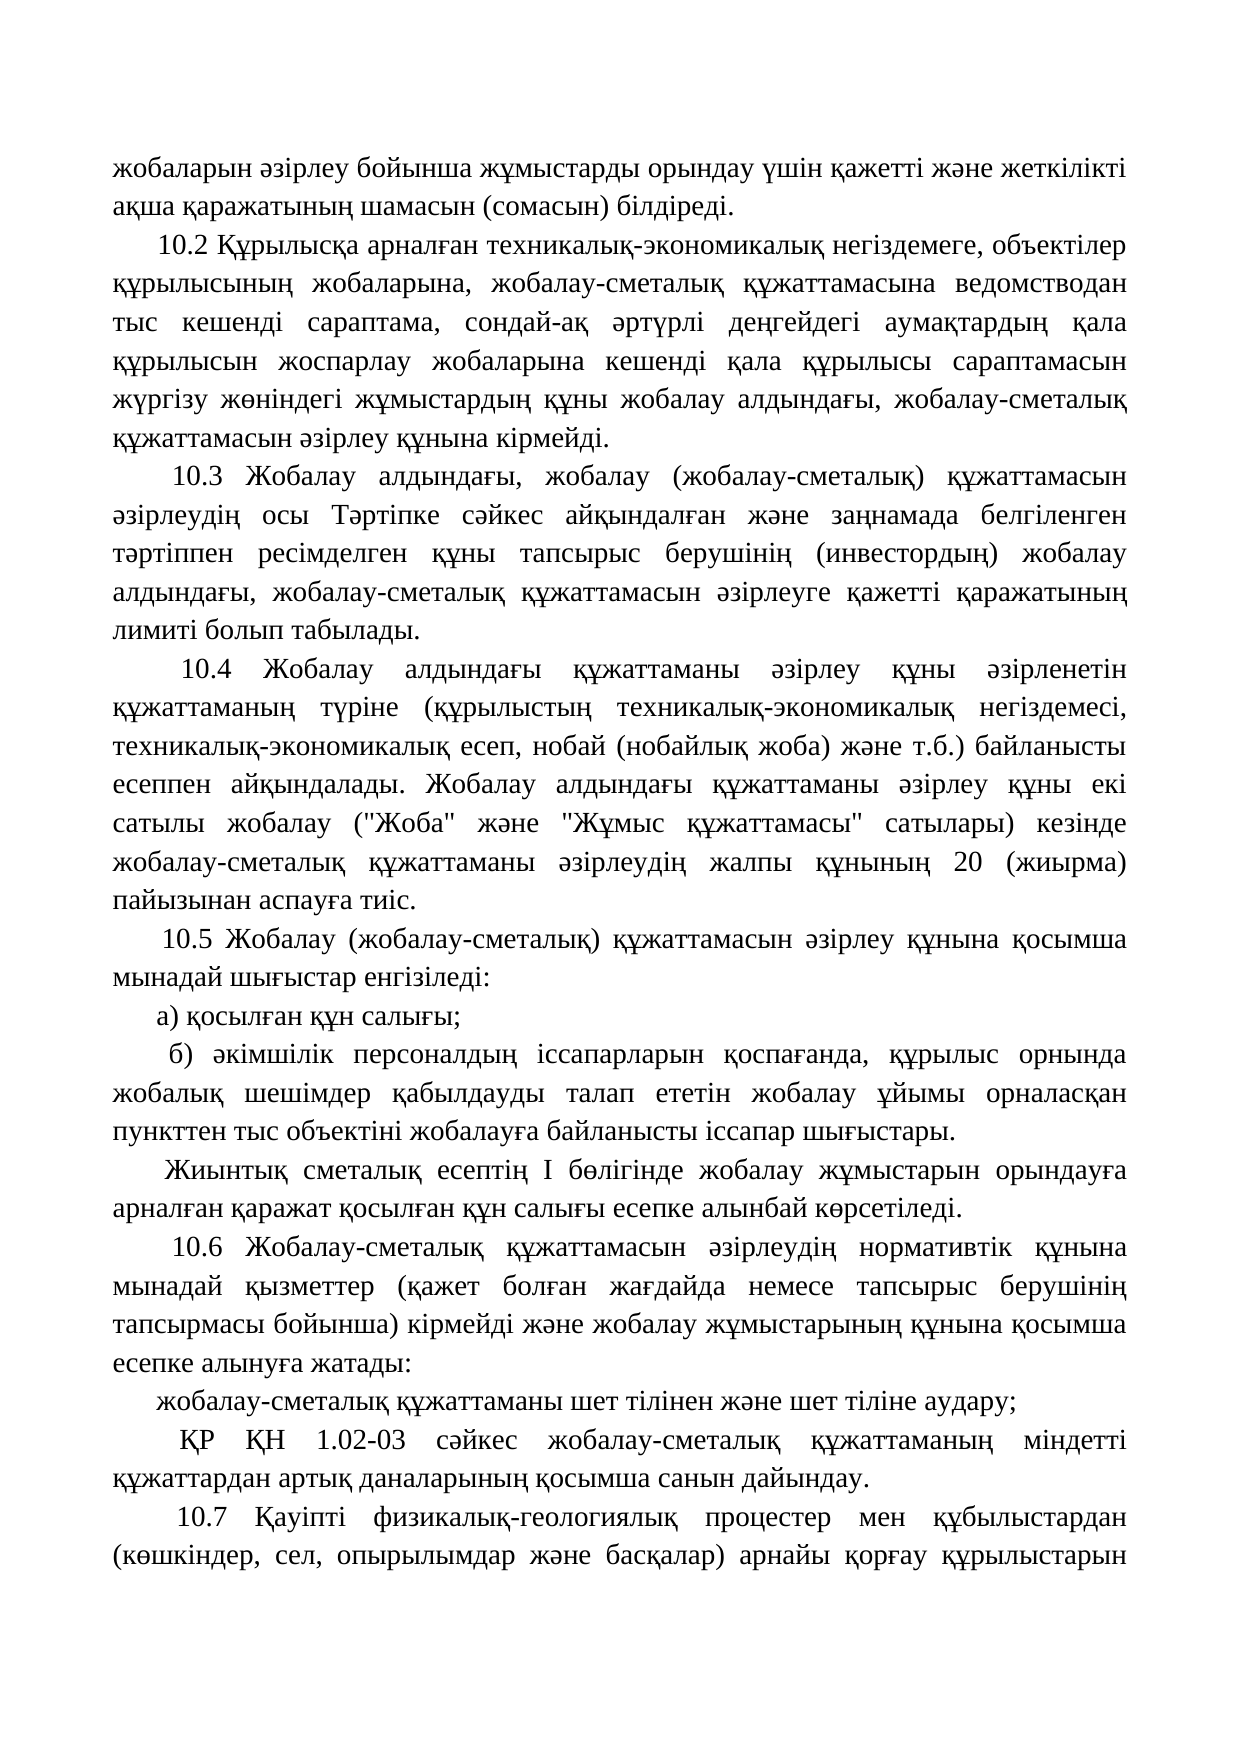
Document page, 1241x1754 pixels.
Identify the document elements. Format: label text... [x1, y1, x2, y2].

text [112, 150, 1128, 222]
text Жиынтық сметалық есептің I бөлігінде жобалау жұмыстарын орындауға арналған қаражат қосылған құн салығы есепке алынбай көрсетіледі. [112, 1152, 1128, 1224]
text б) әкімшілік персоналдың іссапарларын қоспағанда, құрылыс орнында жобалық шешімдер қабылдауды талап ететін жобалау ұйымы орналасқан пункттен тыс объектіні жобалауға байланысты іссапар шығыстары. [112, 1036, 1128, 1147]
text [112, 1499, 1128, 1571]
text жобалау-сметалық құжаттаманы шет тілінен және шет тіліне аудару; [112, 1383, 1128, 1417]
text 10.3 Жобалау алдындағы, жобалау (жобалау-сметалық) құжаттамасын әзірлеудің осы Тәртіпке сәйкес айқындалған және заңнамада белгіленген тәртіппен ресімделген құны тапсырыс берушінің (инвестордың) жобалау алдындағы, жобалау-сметалық құжаттамасын әзірлеуге қажетті қаражатының лимиті болып табылады. [112, 458, 1128, 646]
text 10.4 Жобалау алдындағы құжаттаманы әзірлеу құны әзірленетін құжаттаманың түріне (құрылыстың техникалық-экономикалық негіздемесі, техникалық-экономикалық есеп, нобай (нобайлық жоба) және т.б.) байланысты есеппен айқындалады. Жобалау алдындағы құжаттаманы әзірлеу құны екі сатылы жобалау ("Жоба" және "Жұмыс құжаттамасы" сатылары) кезінде жобалау-сметалық құжаттаманы әзірлеудің жалпы құнының 20 (жиырма) пайызынан аспауға тиіс. [112, 651, 1128, 916]
text 10.6 Жобалау-сметалық құжаттамасын әзірлеудің нормативтік құнына мынадай қызметтер (қажет болған жағдайда немесе тапсырыс берушінің тапсырмасы бойынша) кірмейді және жобалау жұмыстарының құнына қосымша есепке алынуға жатады: [112, 1229, 1128, 1378]
text ҚР ҚН 1.02-03 сәйкес жобалау-сметалық құжаттаманың міндетті құжаттардан артық даналарының қосымша санын дайындау. [112, 1422, 1128, 1494]
text a) қосылған құн салығы; [112, 998, 1128, 1031]
text 10.5 Жобалау (жобалау-сметалық) құжаттамасын әзірлеу құнына қосымша мынадай шығыстар енгізіледі: [112, 921, 1128, 993]
text 10.2 Құрылысқа арналған техникалық-экономикалық негіздемеге, объектілер құрылысының жобаларына, жобалау-сметалық құжаттамасына ведомстводан тыс кешенді сараптама, сондай-ақ әртүрлі деңгейдегі аумақтардың қала құрылысын жоспарлау жобаларына кешенді қала құрылысы сараптамасын жүргізу жөніндегі жұмыстардың құны жобалау алдындағы, жобалау-сметалық құжаттамасын әзірлеу құнына кірмейді. [112, 227, 1128, 453]
